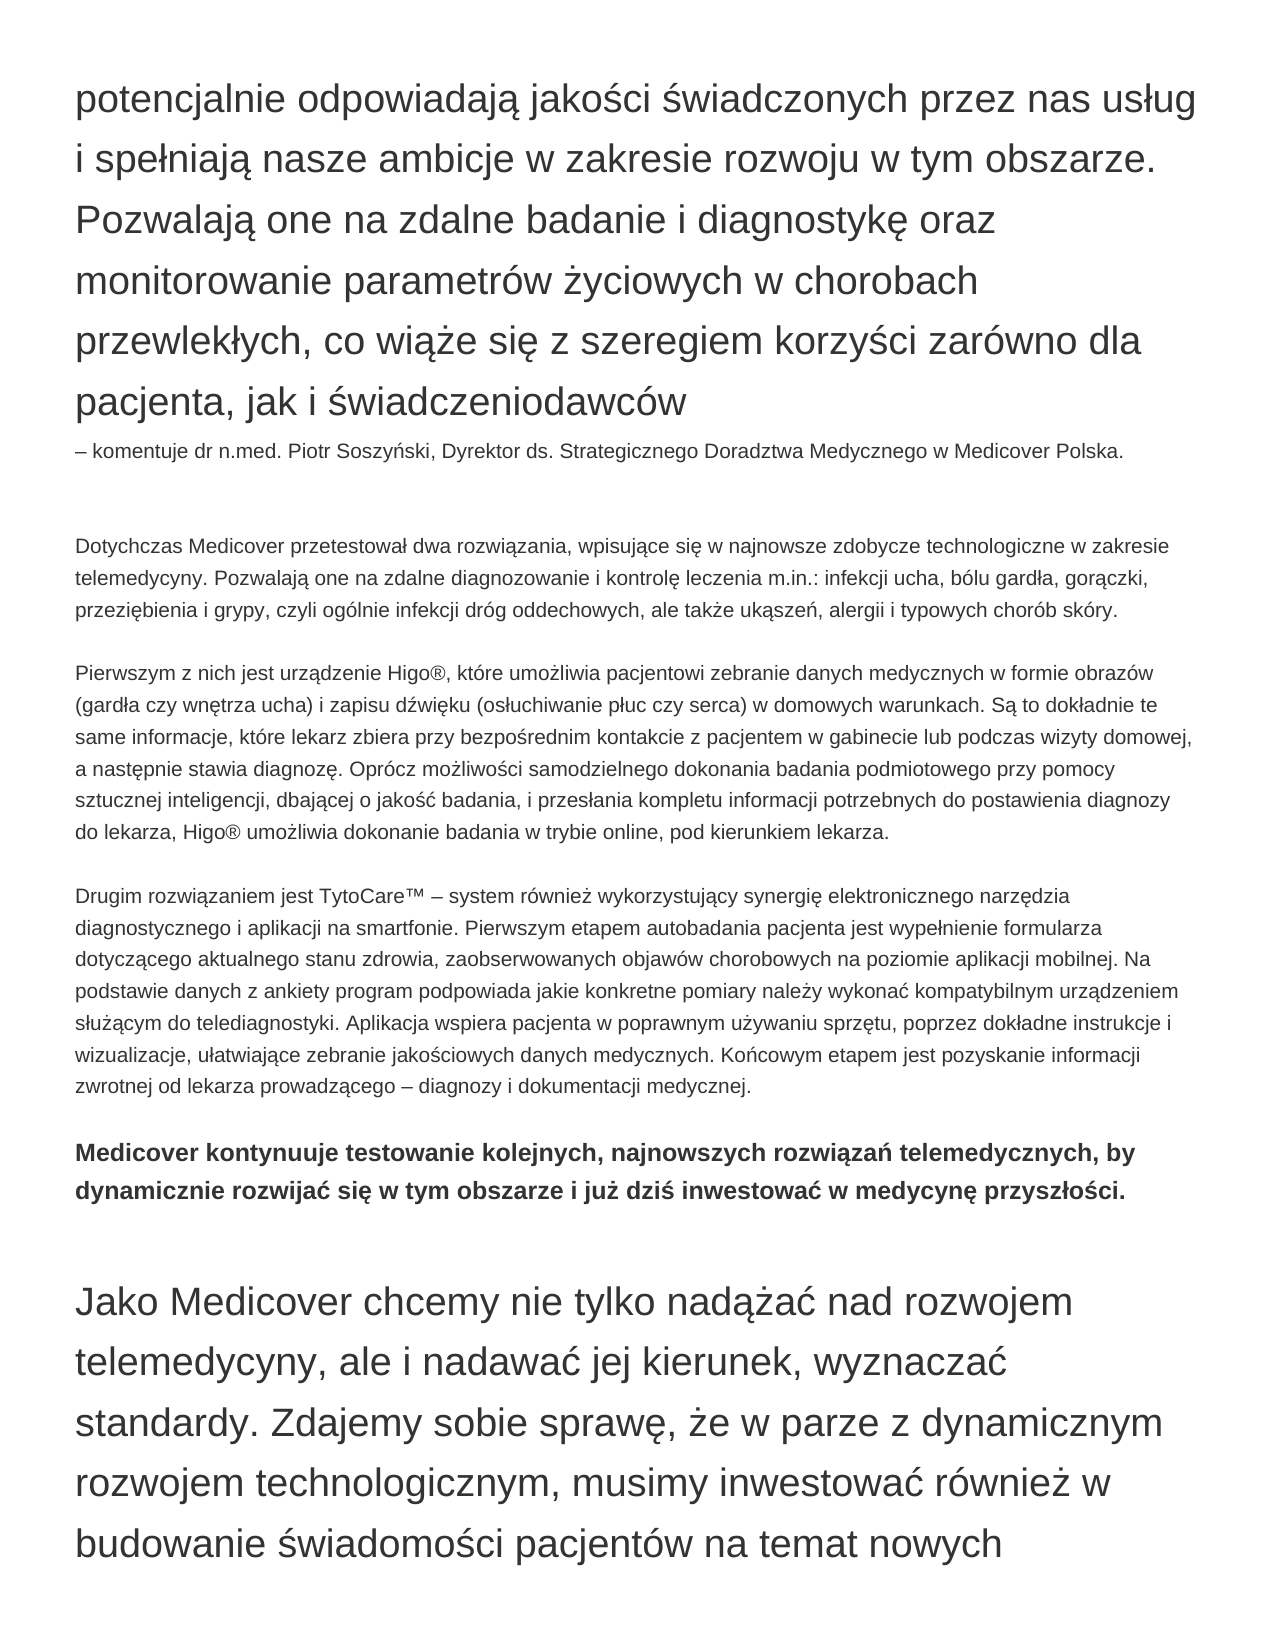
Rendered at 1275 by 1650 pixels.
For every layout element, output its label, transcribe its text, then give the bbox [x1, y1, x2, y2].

text Drugim rozwiązaniem jest TytoCare™ – system również wykorzystujący synergię elektronicznego narzędzia diagnostycznego i aplikacji na smartfonie. Pierwszym etapem autobadania pacjenta jest wypełnienie formularza dotyczącego aktualnego stanu zdrowia, zaobserwowanych objawów chorobowych na poziomie aplikacji mobilnej. Na podstawie danych z ankiety program podpowiada jakie konkretne pomiary należy wykonać kompatybilnym urządzeniem służącym do telediagnostyki. Aplikacja wspiera pacjenta w poprawnym używaniu sprzętu, poprzez dokładne instrukcje i wizualizacje, ułatwiające zebranie jakościowych danych medycznych. Końcowym etapem jest pozyskanie informacji zwrotnej od lekarza prowadzącego – diagnozy i dokumentacji medycznej. [75, 883, 1200, 1098]
text Dotychczas Medicover przetestował dwa rozwiązania, wpisujące się w najnowsze zdobycze technologiczne w zakresie telemedycyny. Pozwalają one na zdalne diagnozowanie i kontrolę leczenia m.in.: infekcji ucha, bólu gardła, gorączki, przeziębienia i grypy, czyli ogólnie infekcji dróg oddechowych, ale także ukąszeń, alergii i typowych chorób skóry. [75, 534, 1200, 622]
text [75, 75, 1200, 424]
text Pierwszym z nich jest urządzenie Higo®, które umożliwia pacjentowi zebranie danych medycznych w formie obrazów (gardła czy wnętrza ucha) i zapisu dźwięku (osłuchiwanie płuc czy serca) w domowych warunkach. Są to dokładnie te same informacje, które lekarz zbiera przy bezpośrednim kontakcie z pacjentem w gabinecie lub podczas wizyty domowej, a następnie stawia diagnozę. Oprócz możliwości samodzielnego dokonania badania podmiotowego przy pomocy sztucznej inteligencji, dbającej o jakość badania, i przesłania kompletu informacji potrzebnych do postawienia diagnozy do lekarza, Higo® umożliwia dokonanie badania w trybie online, pod kierunkiem lekarza. [75, 661, 1200, 844]
text – komentuje dr n.med. Piotr Soszyński, Dyrektor ds. Strategicznego Doradztwa Medycznego w Medicover Polska. [75, 439, 1200, 463]
text Medicover kontynuuje testowanie kolejnych, najnowszych rozwiązań telemedycznych, by dynamicznie rozwijać się w tym obszarze i już dziś inwestować w medycynę przyszłości. [75, 1138, 1200, 1205]
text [75, 1278, 1200, 1566]
